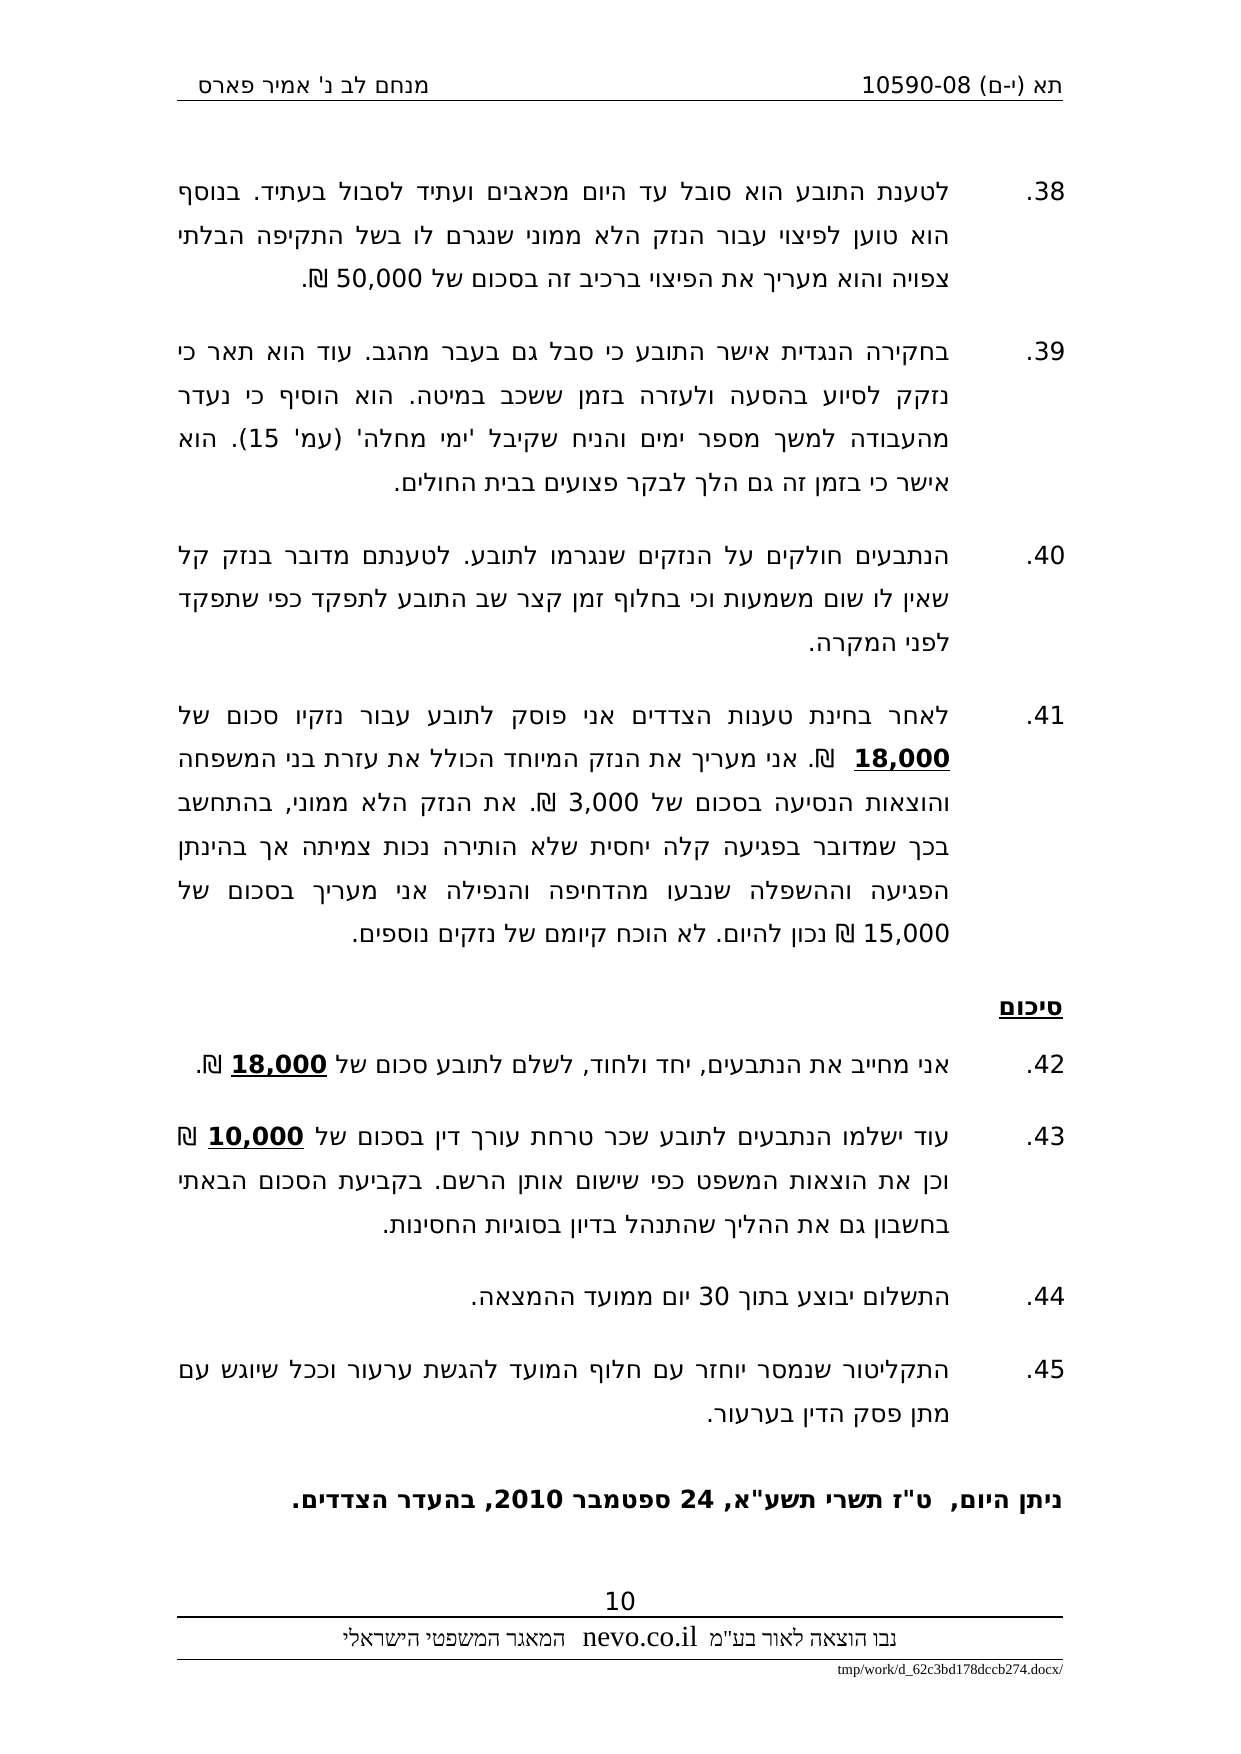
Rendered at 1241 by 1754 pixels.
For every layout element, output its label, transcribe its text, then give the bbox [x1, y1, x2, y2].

list לטענת התובע הוא סובל עד היום מכאבים ועתיד לסבול בעתיד. בנוסף הוא טוען לפיצוי עבור הנזק הלא ממוני שנגרם לו בשל התקיפה הבלתי צפויה והוא מעריך את הפיצוי ברכיב זה בסכום של 50,000 ₪. [177, 177, 1026, 294]
list התקליטור שנמסר יוחזר עם חלוף המועד להגשת ערעור וככל שיוגש עם מתן פסק הדין בערעור. [177, 1355, 1026, 1428]
list עוד ישלמו הנתבעים לתובע שכר טרחת עורך דין בסכום של 10,000 ₪ וכן את הוצאות המשפט כפי שישום אותן הרשם. בקביעת הסכום הבאתי בחשבון גם את ההליך שהתנהל בדיון בסוגיות החסינות. [177, 1123, 1026, 1239]
list התשלום יבוצע בתוך 30 יום ממועד ההמצאה. [177, 1283, 1026, 1312]
list לאחר בחינת טענות הצדדים אני פוסק לתובע עבור נזקיו סכום של 18,000 ₪. אני מעריך את הנזק המיוחד הכולל את עזרת בני המשפחה והוצאות הנסיעה בסכום של 3,000 ₪. את הנזק הלא ממוני, בהתחשב בכך שמדובר בפגיעה קלה יחסית שלא הותירה נכות צמיתה אך בהינתן הפגיעה וההשפלה שנבעו מהדחיפה והנפילה אני מעריך בסכום של 15,000 ₪ נכון להיום. לא הוכח קיומם של נזקים נוספים. [177, 701, 1026, 949]
text סיכום [290, 992, 1063, 1021]
text ניתן היום, ט"ז תשרי תשע"א, 24 ספטמבר 2010, בהעדר הצדדים. [177, 1486, 1063, 1515]
list בחקירה הנגדית אישר התובע כי סבל גם בעבר מהגב. עוד הוא תאר כי נזקק לסיוע בהסעה ולעזרה בזמן ששכב במיטה. הוא הוסיף כי נעדר מהעבודה למשך מספר ימים והניח שקיבל 'ימי מחלה' (עמ' 15). הוא אישר כי בזמן זה גם הלך לבקר פצועים בבית החולים. [177, 337, 1026, 498]
list הנתבעים חולקים על הנזקים שנגרמו לתובע. לטענתם מדובר בנזק קל שאין לו שום משמעות וכי בחלוף זמן קצר שב התובע לתפקד כפי שתפקד לפני המקרה. [177, 541, 1026, 658]
list אני מחייב את הנתבעים, יחד ולחוד, לשלם לתובע סכום של 18,000 ₪. [177, 1050, 1026, 1079]
